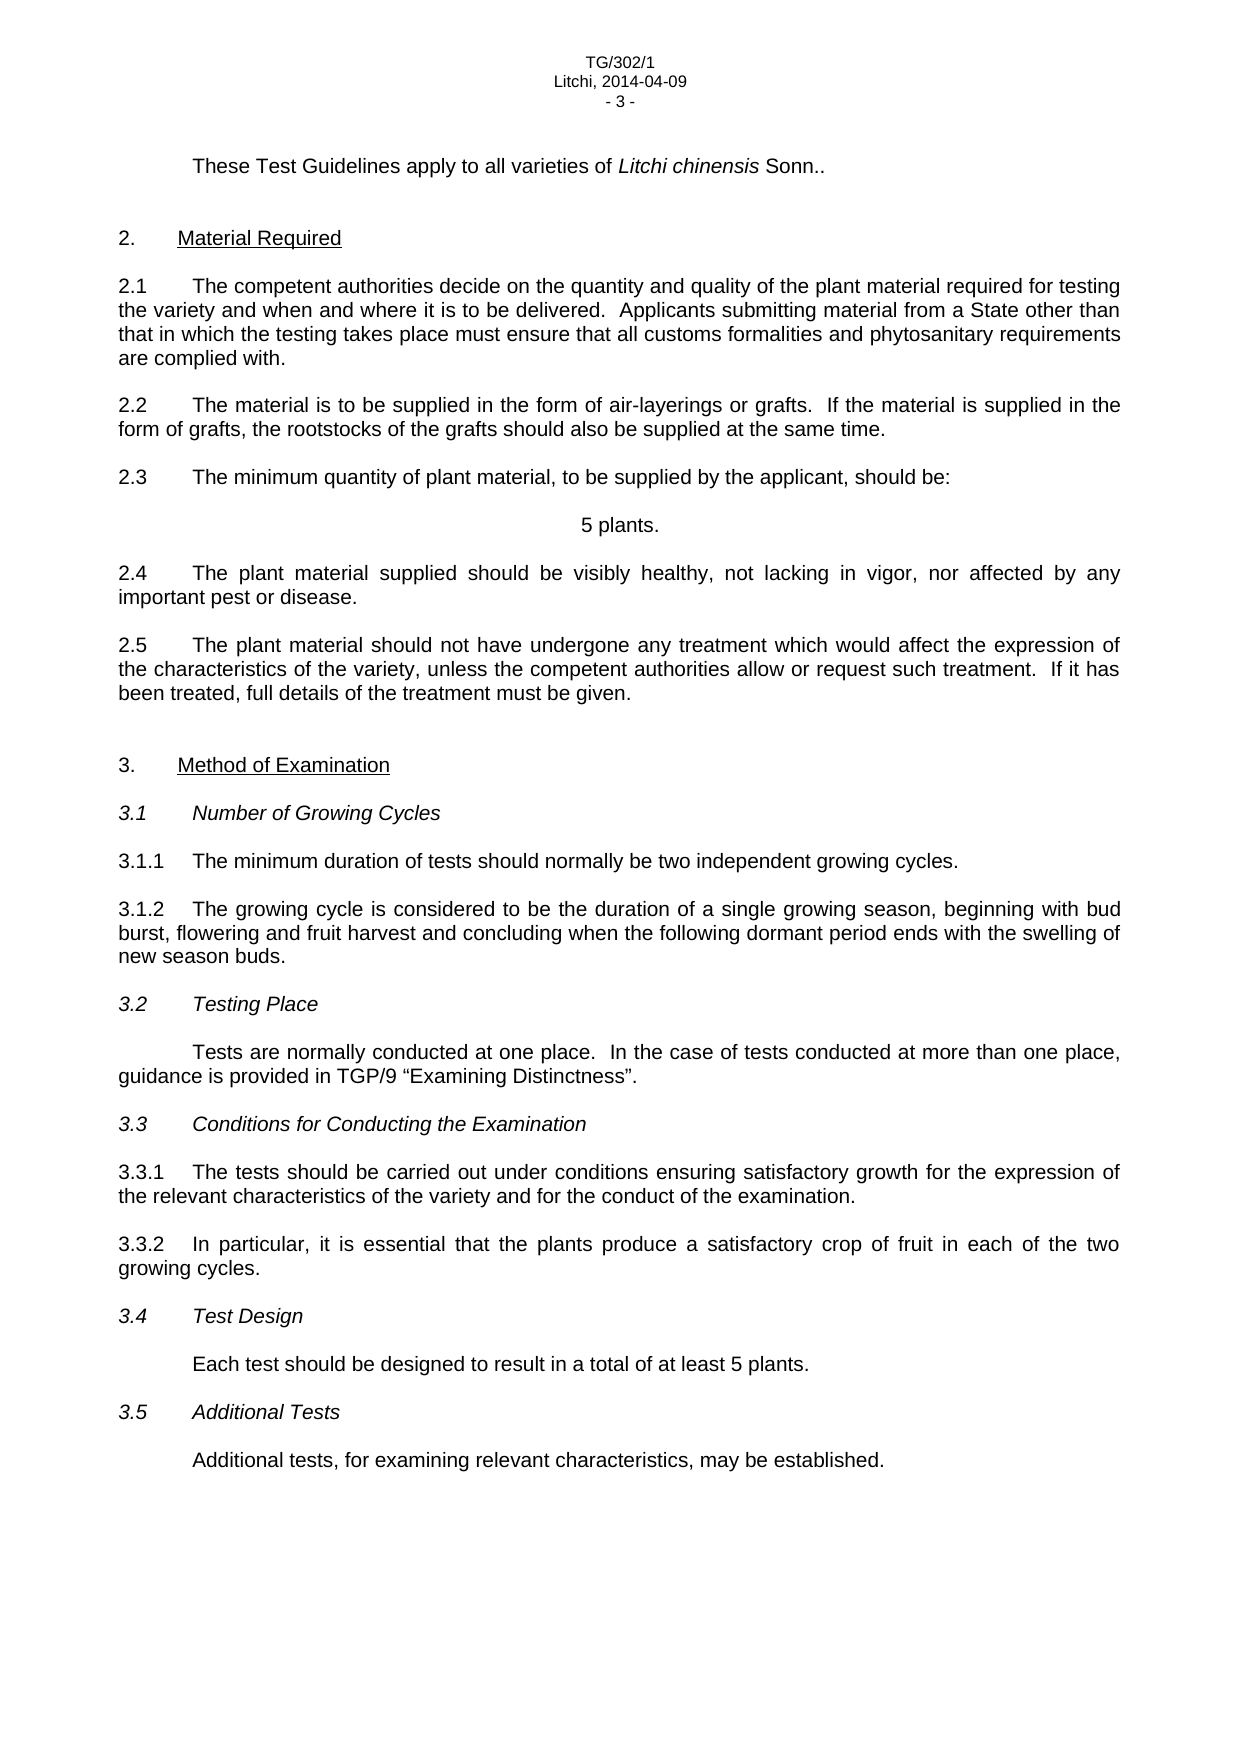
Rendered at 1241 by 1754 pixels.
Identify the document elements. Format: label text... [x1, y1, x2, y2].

subtitle Material Required [118, 226, 1122, 249]
subtitle 3.2 Testing Place [118, 992, 1122, 1016]
subtitle 3.1 Number of Growing Cycles [118, 801, 1122, 824]
text 2.1 The competent authorities decide on the quantity and quality of the plant material required for testing the variety and when and where it is to be delivered. Applicants submitting material from a State other than that in which the testing takes place must ensure that all customs formalities and phytosanitary requirements are complied with. [118, 273, 1122, 369]
text 2.4 The plant material supplied should be visibly healthy, not lacking in vigor, nor affected by any important pest or disease. [118, 561, 1122, 609]
text 5 plants. [118, 513, 1122, 537]
text 3.3.2 In particular, it is essential that the plants produce a satisfactory crop of fruit in each of the two growing cycles. [118, 1232, 1122, 1280]
text 2.3 The minimum quantity of plant material, to be supplied by the applicant, should be: [118, 465, 1122, 489]
text 3.1.1 The minimum duration of tests should normally be two independent growing cycles. [118, 848, 1122, 872]
text These Test Guidelines apply to all varieties of Litchi chinensis Sonn.. [118, 154, 1122, 178]
text 3.1.2 The growing cycle is considered to be the duration of a single growing season, beginning with bud burst, flowering and fruit harvest and concluding when the following dormant period ends with the swelling of new season buds. [118, 896, 1122, 968]
subtitle 3.4 Test Design [118, 1304, 1122, 1328]
text 2.5 The plant material should not have undergone any treatment which would affect the expression of the characteristics of the variety, unless the competent authorities allow or request such treatment. If it has been treated, full details of the treatment must be given. [118, 633, 1122, 705]
text Tests are normally conducted at one place. In the case of tests conducted at more than one place, guidance is provided in TGP/9 “Examining Distinctness”. [118, 1040, 1122, 1088]
subtitle 3.5 Additional Tests [118, 1399, 1122, 1423]
text 3.3.1 The tests should be carried out under conditions ensuring satisfactory growth for the expression of the relevant characteristics of the variety and for the conduct of the examination. [118, 1160, 1122, 1208]
text 2.2 The material is to be supplied in the form of air-layerings or grafts. If the material is supplied in the form of grafts, the rootstocks of the grafts should also be supplied at the same time. [118, 393, 1122, 441]
subtitle 3.3 Conditions for Conducting the Examination [118, 1112, 1122, 1136]
text Each test should be designed to result in a total of at least 5 plants. [118, 1352, 1122, 1376]
subtitle Method of Examination [118, 753, 1122, 777]
text Additional tests, for examining relevant characteristics, may be established. [118, 1447, 1122, 1471]
